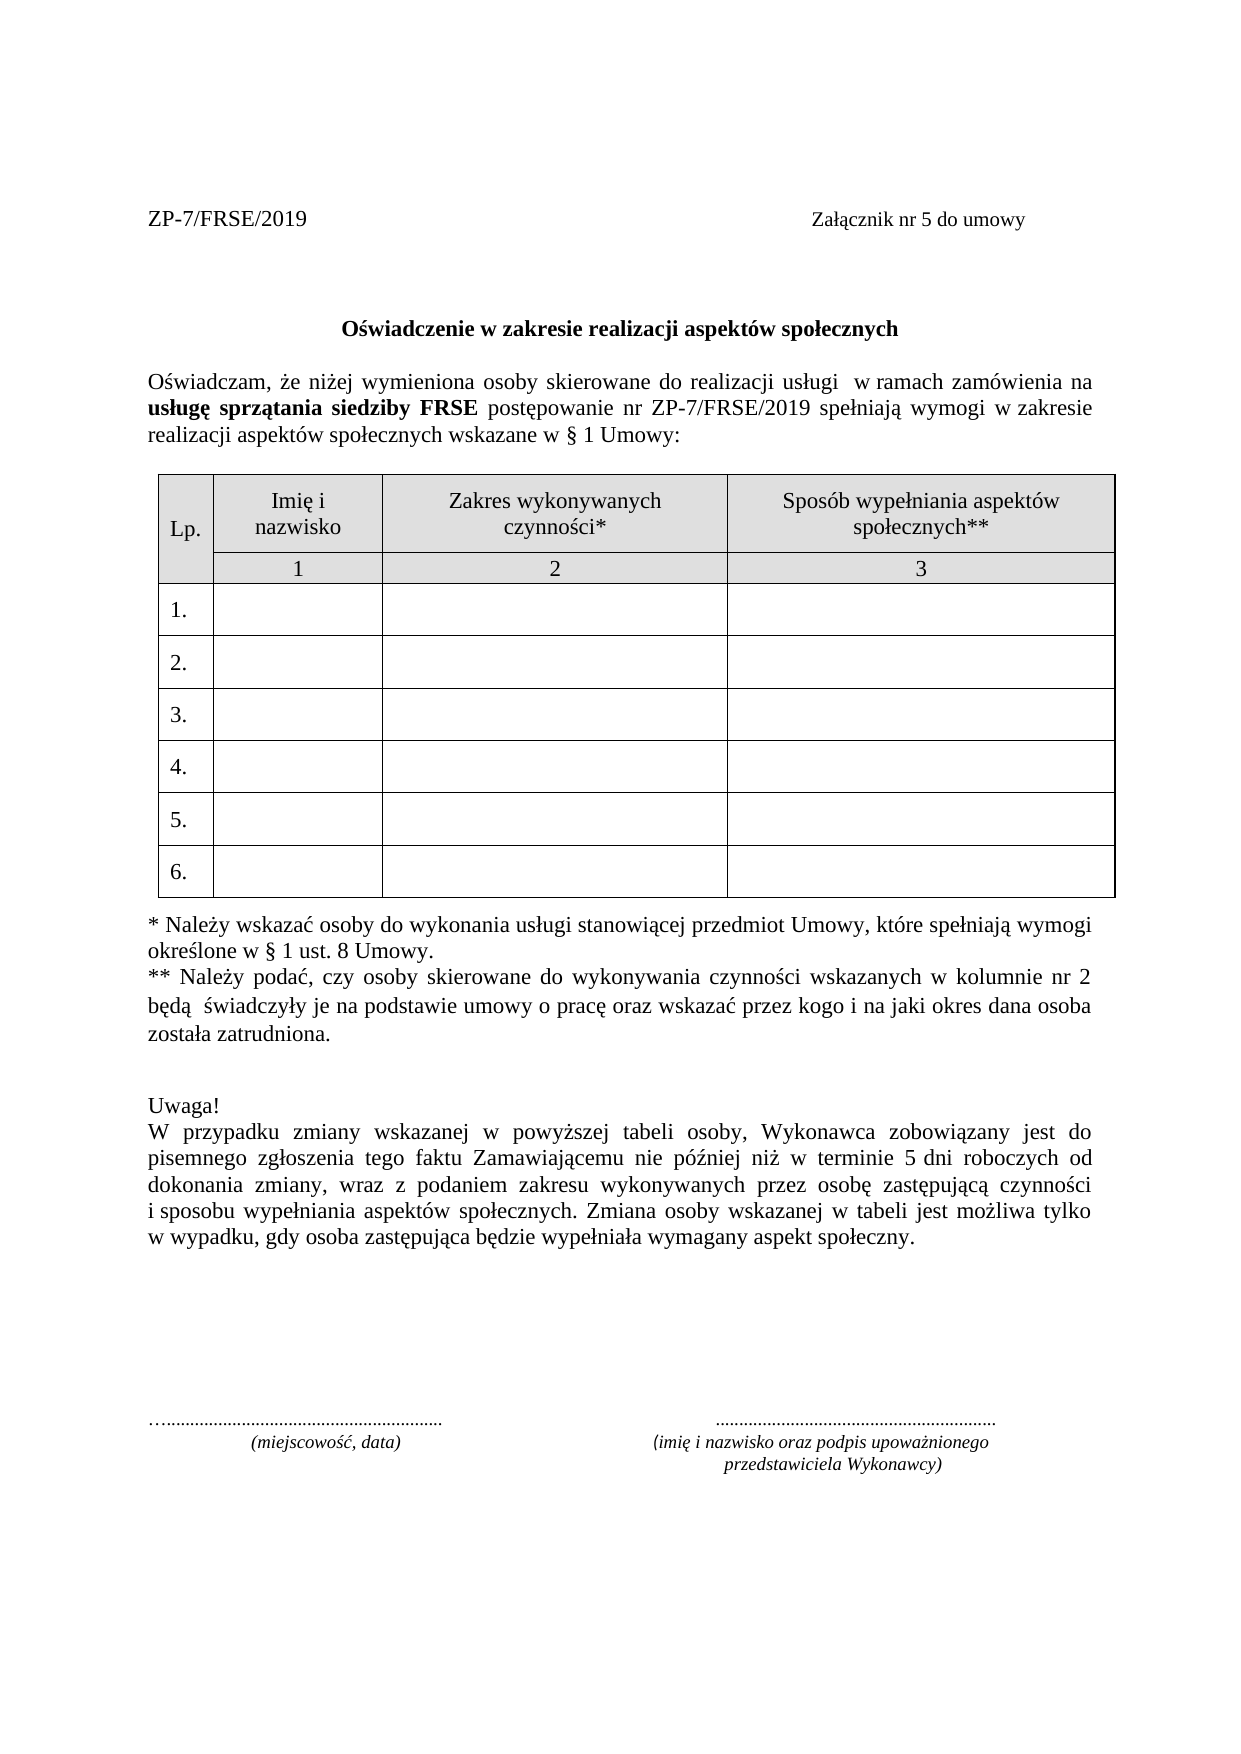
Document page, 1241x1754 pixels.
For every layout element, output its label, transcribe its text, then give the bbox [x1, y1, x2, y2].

table_cell [383, 846, 727, 897]
table_cell [728, 689, 1114, 740]
text …........................................................... ............................................................ [148, 1408, 1093, 1430]
table_header Lp. [159, 475, 213, 583]
table_header Sposób wypełniania aspektów społecznych** [728, 475, 1114, 552]
table_cell 1. [159, 584, 213, 635]
text Oświadczam, że niżej wymieniona osoby skierowane do realizacji usługi w ramach zamówienia na usługę sprzątania siedziby FRSE postępowanie nr ZP-7/FRSE/2019 spełniają wymogi w zakresie realizacji aspektów społecznych wskazane w § 1 Umowy: [148, 368, 1093, 447]
table_cell 4. [159, 741, 213, 792]
table_cell [383, 793, 727, 845]
text Uwaga! [148, 1092, 1093, 1118]
table_cell 6. [159, 846, 213, 897]
table_cell [728, 793, 1114, 845]
table_cell [728, 741, 1114, 792]
table_cell [214, 689, 382, 740]
text ZP-7/FRSE/2019 Załącznik nr 5 do umowy [148, 205, 1093, 231]
table_header Imię i nazwisko [214, 475, 382, 552]
text (miejscowość, data) (imię i nazwisko oraz podpis upoważnionego [148, 1430, 1093, 1453]
table_cell 2 [383, 553, 727, 583]
table_cell 3. [159, 689, 213, 740]
text przedstawiciela Wykonawcy) [148, 1453, 1093, 1474]
table_cell 1 [214, 553, 382, 583]
table_cell [383, 689, 727, 740]
text Oświadczenie w zakresie realizacji aspektów społecznych [148, 315, 1093, 342]
table_cell [728, 636, 1114, 687]
table_cell [214, 741, 382, 792]
table_cell [728, 584, 1114, 635]
table_cell 2. [159, 636, 213, 687]
text * Należy wskazać osoby do wykonania usługi stanowiącej przedmiot Umowy, które spełniają wymogi określone w § 1 ust. 8 Umowy. [148, 911, 1093, 963]
table_cell 5. [159, 793, 213, 845]
table_cell 3 [728, 553, 1114, 583]
table_header Zakres wykonywanych czynności* [383, 475, 727, 552]
table_cell [214, 846, 382, 897]
table_cell [383, 584, 727, 635]
table_cell [728, 846, 1114, 897]
table_cell [383, 636, 727, 687]
table_cell [383, 741, 727, 792]
text ** Należy podać, czy osoby skierowane do wykonywania czynności wskazanych w kolumnie nr 2 będą świadczyły je na podstawie umowy o pracę oraz wskazać przez kogo i na jaki okres dana osoba została zatrudniona. [148, 963, 1093, 1047]
table_cell [214, 584, 382, 635]
table_cell [214, 793, 382, 845]
text W przypadku zmiany wskazanej w powyższej tabeli osoby, Wykonawca zobowiązany jest do pisemnego zgłoszenia tego faktu Zamawiającemu nie później niż w terminie 5 dni roboczych od dokonania zmiany, wraz z podaniem zakresu wykonywanych przez osobę zastępującą czynności i sposobu wypełniania aspektów społecznych. Zmiana osoby wskazanej w tabeli jest możliwa tylko w wypadku, gdy osoba zastępująca będzie wypełniała wymagany aspekt społeczny. [148, 1118, 1093, 1250]
table_cell [214, 636, 382, 687]
